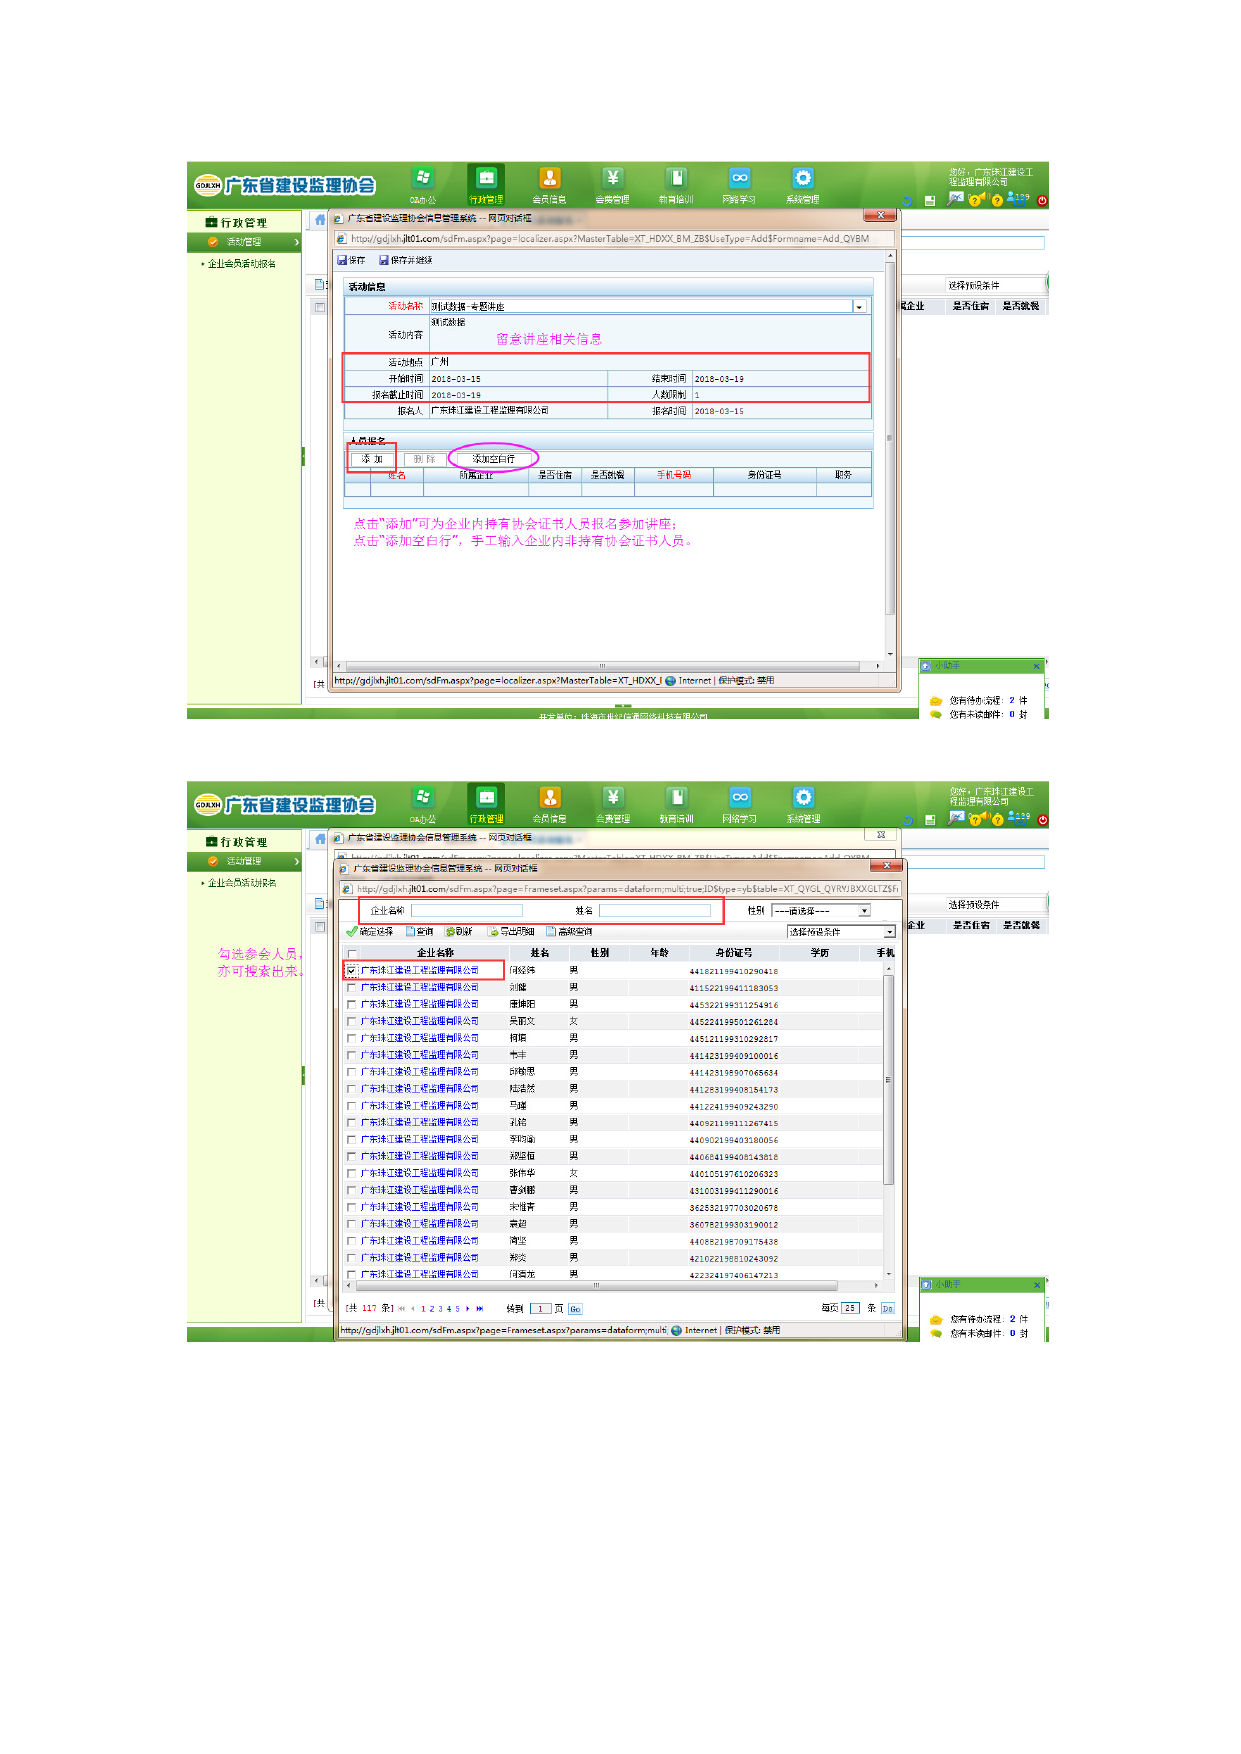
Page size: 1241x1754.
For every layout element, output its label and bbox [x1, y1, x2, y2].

picture [187, 779, 1049, 1342]
picture [187, 161, 1049, 719]
